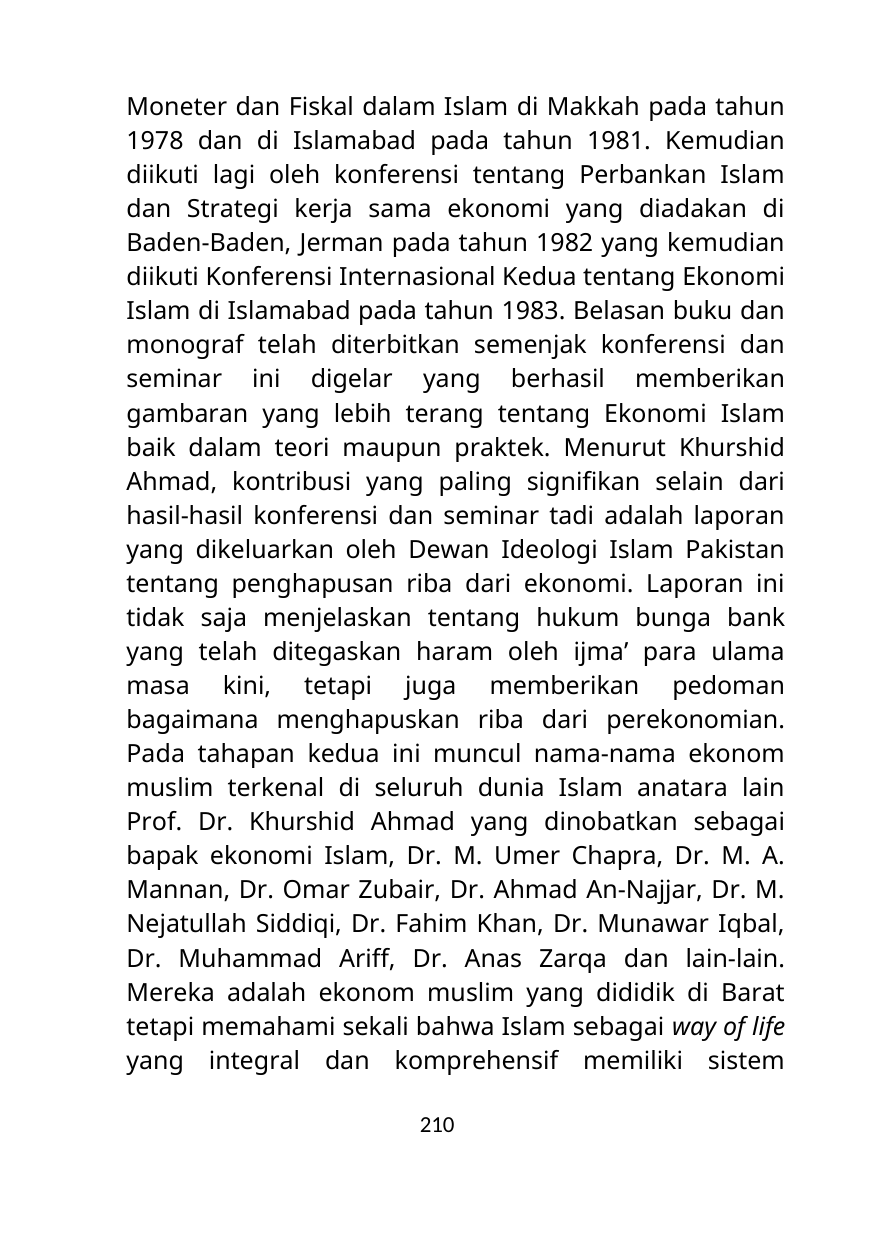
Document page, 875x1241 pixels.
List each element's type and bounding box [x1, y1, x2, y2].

list [126, 89, 785, 1076]
